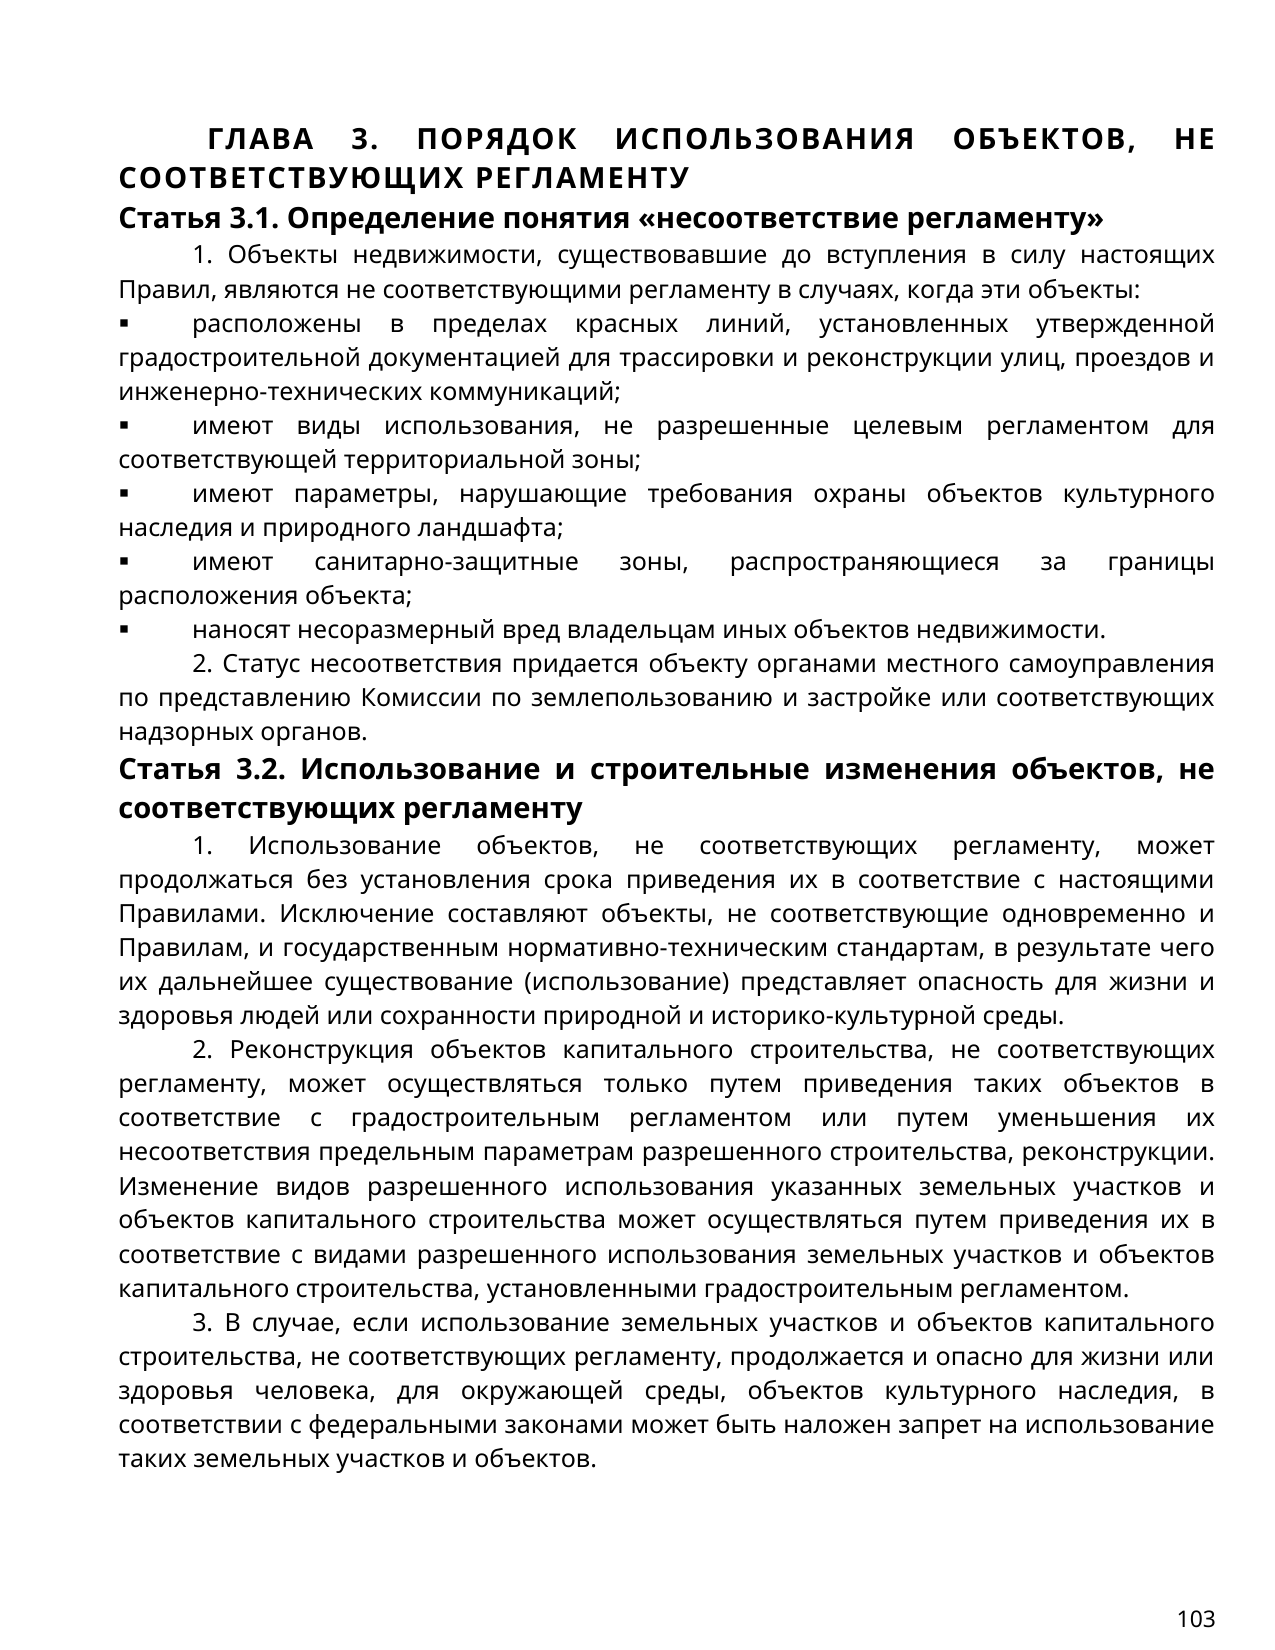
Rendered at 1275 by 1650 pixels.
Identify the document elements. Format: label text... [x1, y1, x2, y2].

text 2. Статус несоответствия придается объекту органами местного самоуправления по представлению Комиссии по землепользованию и застройке или соответствующих надзорных органов. [118, 646, 1216, 748]
list имеют виды использования, не разрешенные целевым регламентом для соответствующей территориальной зоны; [118, 407, 1216, 476]
text 3. В случае, если использование земельных участков и объектов капитального строительства, не соответствующих регламенту, продолжается и опасно для жизни или здоровья человека, для окружающей среды, объектов культурного наследия, в соответствии с федеральными законами может быть наложен запрет на использование таких земельных участков и объектов. [118, 1304, 1216, 1475]
list имеют параметры, нарушающие требования охраны объектов культурного наследия и природного ландшафта; [118, 476, 1216, 544]
text 1. Использование объектов, не соответствующих регламенту, может продолжаться без установления срока приведения их в соответствие с настоящими Правилами. Исключение составляют объекты, не соответствующие одновременно и Правилам, и государственным нормативно-техническим стандартам, в результате чего их дальнейшее существование (использование) представляет опасность для жизни и здоровья людей или сохранности природной и историко-культурной среды. [118, 827, 1216, 1032]
text Статья 3.1. Определение понятия «несоответствие регламенту» [118, 197, 1216, 237]
text 2. Реконструкция объектов капитального строительства, не соответствующих регламенту, может осуществляться только путем приведения таких объектов в соответствие с градостроительным регламентом или путем уменьшения их несоответствия предельным параметрам разрешенного строительства, реконструкции. Изменение видов разрешенного использования указанных земельных участков и объектов капитального строительства может осуществляться путем приведения их в соответствие с видами разрешенного использования земельных участков и объектов капитального строительства, установленными градостроительным регламентом. [118, 1032, 1216, 1304]
list наносят несоразмерный вред владельцам иных объектов недвижимости. [118, 612, 1216, 646]
text 1. Объекты недвижимости, существовавшие до вступления в силу настоящих Правил, являются не соответствующими регламенту в случаях, когда эти объекты: [118, 237, 1216, 305]
list имеют санитарно-защитные зоны, распространяющиеся за границы расположения объекта; [118, 544, 1216, 612]
list расположены в пределах красных линий, установленных утвержденной градостроительной документацией для трассировки и реконструкции улиц, проездов и инженерно-технических коммуникаций; [118, 305, 1216, 407]
text Глава 3. Порядок использования объектов, не соответствующих регламенту [118, 118, 1216, 197]
text Статья 3.2. Использование и строительные изменения объектов, не соответствующих регламенту [118, 748, 1216, 827]
